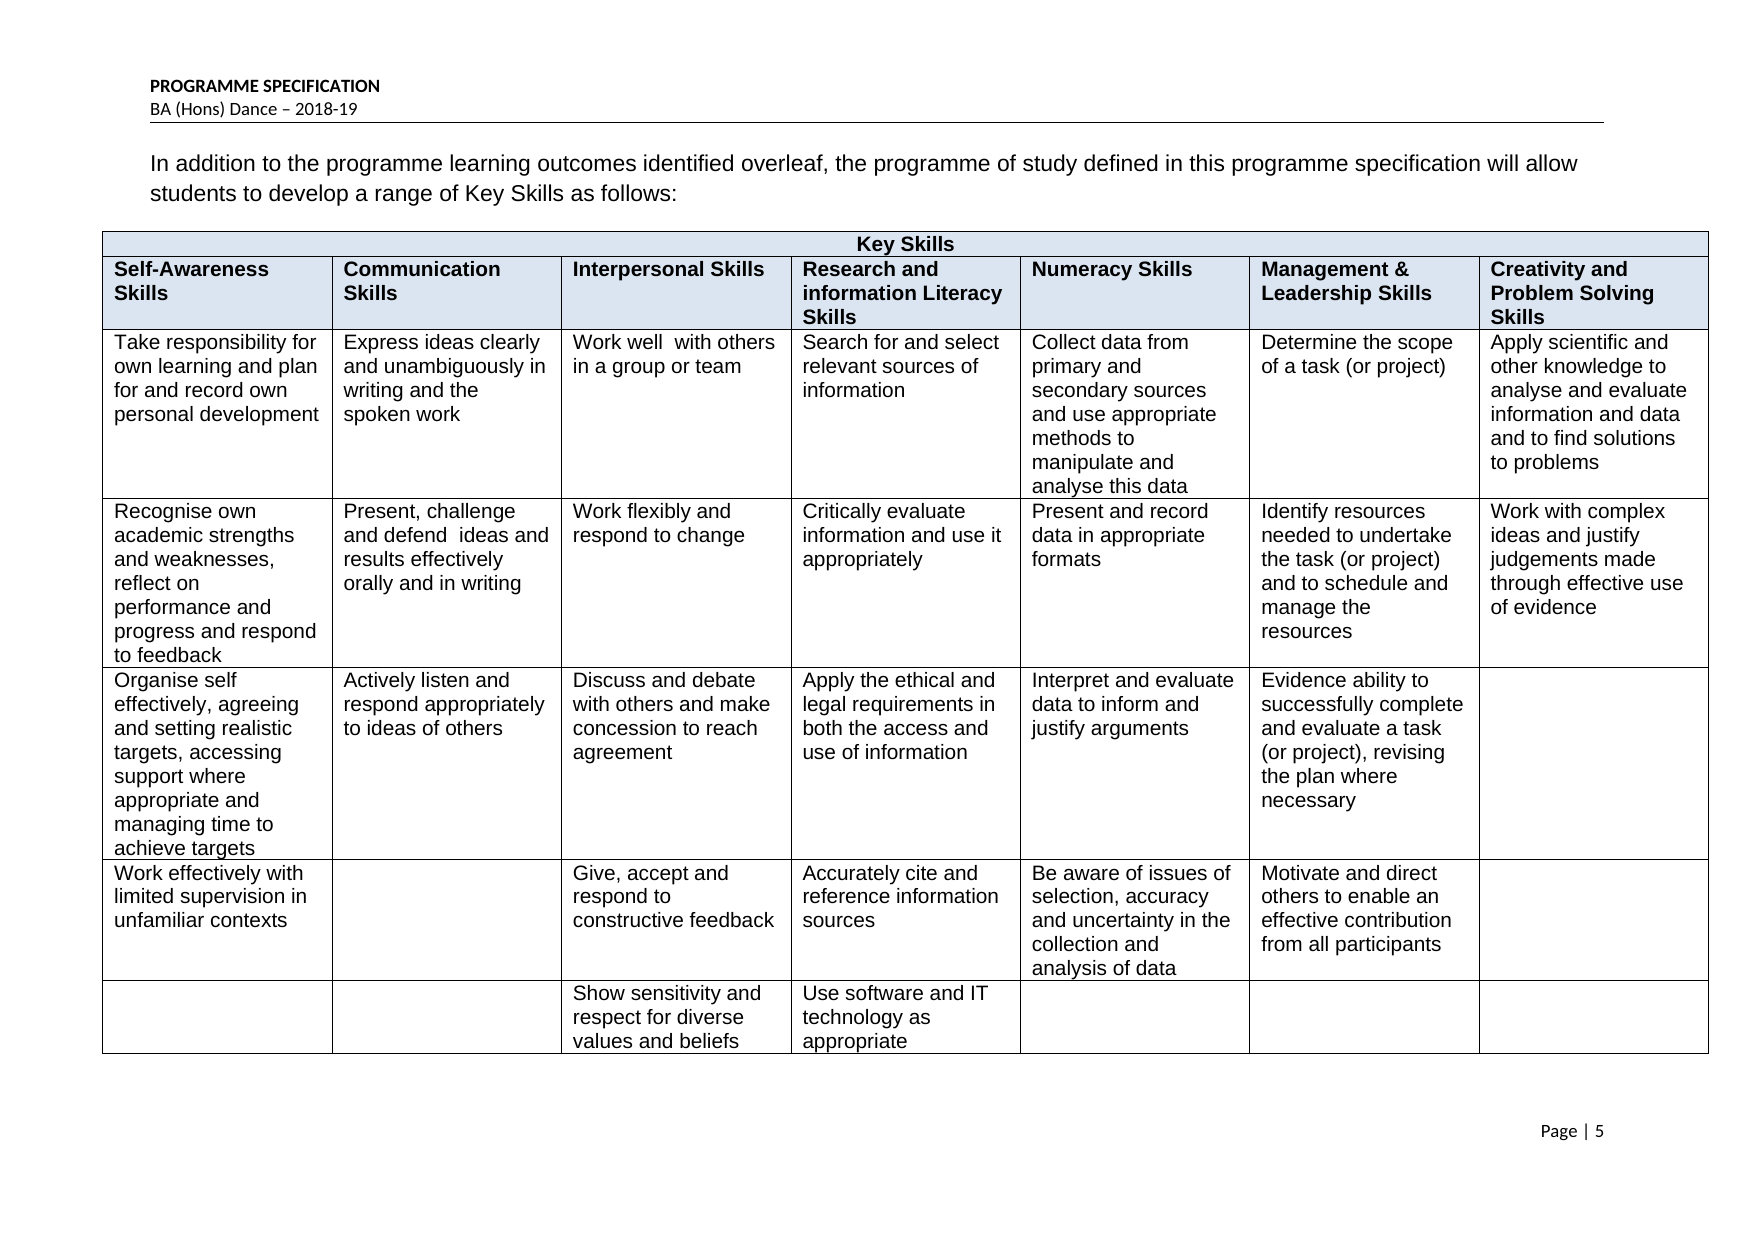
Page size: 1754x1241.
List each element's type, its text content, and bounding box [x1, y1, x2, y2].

table_cell Show sensitivity and respect for diverse values and beliefs [562, 981, 791, 1053]
table_cell Management & Leadership Skills [1250, 257, 1479, 329]
table_cell Numeracy Skills [1021, 257, 1249, 329]
table_cell Critically evaluate information and use it appropriately [792, 499, 1020, 667]
table_cell Identify resources needed to undertake the task (or project) and to schedule and manage the resources [1250, 499, 1479, 667]
table_cell [333, 860, 561, 980]
table_cell Work flexibly and respond to change [562, 499, 791, 667]
table_cell Collect data from primary and secondary sources and use appropriate methods to manipulate and analyse this data [1021, 330, 1249, 498]
table_cell Apply scientific and other knowledge to analyse and evaluate information and data and to find solutions to problems [1480, 330, 1708, 498]
table_cell [1021, 981, 1249, 1053]
table_cell Determine the scope of a task (or project) [1250, 330, 1479, 498]
table_cell [1250, 981, 1479, 1053]
table_cell Communication Skills [333, 257, 561, 329]
table_cell Give, accept and respond to constructive feedback [562, 860, 791, 980]
table_cell Present, challenge and defend ideas and results effectively orally and in writing [333, 499, 561, 667]
table_cell Be aware of issues of selection, accuracy and uncertainty in the collection and analysis of data [1021, 860, 1249, 980]
table_cell [333, 981, 561, 1053]
text In addition to the programme learning outcomes identified overleaf, the programme of study defined in this programme specification will allow students to develop a range of Key Skills as follows: [150, 150, 1604, 207]
table_cell Work well with others in a group or team [562, 330, 791, 498]
table_cell Search for and select relevant sources of information [792, 330, 1020, 498]
table_cell Apply the ethical and legal requirements in both the access and use of information [792, 668, 1020, 859]
table_cell Work with complex ideas and justify judgements made through effective use of evidence [1480, 499, 1708, 667]
table_cell Actively listen and respond appropriately to ideas of others [333, 668, 561, 859]
table_cell Creativity and Problem Solving Skills [1480, 257, 1708, 329]
table_cell Work effectively with limited supervision in unfamiliar contexts [103, 860, 332, 980]
table_cell [1480, 981, 1708, 1053]
table_cell Interpret and evaluate data to inform and justify arguments [1021, 668, 1249, 859]
table_cell Recognise own academic strengths and weaknesses, reflect on performance and progress and respond to feedback [103, 499, 332, 667]
table_cell [1480, 668, 1708, 859]
table_cell Accurately cite and reference information sources [792, 860, 1020, 980]
table_cell Evidence ability to successfully complete and evaluate a task (or project), revising the plan where necessary [1250, 668, 1479, 859]
table_header Key Skills [103, 232, 1708, 256]
table_cell Express ideas clearly and unambiguously in writing and the spoken work [333, 330, 561, 498]
table_cell [103, 981, 332, 1053]
table_cell Self-Awareness Skills [103, 257, 332, 329]
table_cell Interpersonal Skills [562, 257, 791, 329]
table_cell Present and record data in appropriate formats [1021, 499, 1249, 667]
table_cell Organise self effectively, agreeing and setting realistic targets, accessing support where appropriate and managing time to achieve targets [103, 668, 332, 859]
table_cell Research and information Literacy Skills [792, 257, 1020, 329]
table_cell Use software and IT technology as appropriate [792, 981, 1020, 1053]
table_cell Motivate and direct others to enable an effective contribution from all participants [1250, 860, 1479, 980]
table_cell Take responsibility for own learning and plan for and record own personal development [103, 330, 332, 498]
table_cell Discuss and debate with others and make concession to reach agreement [562, 668, 791, 859]
table_cell [1480, 860, 1708, 980]
